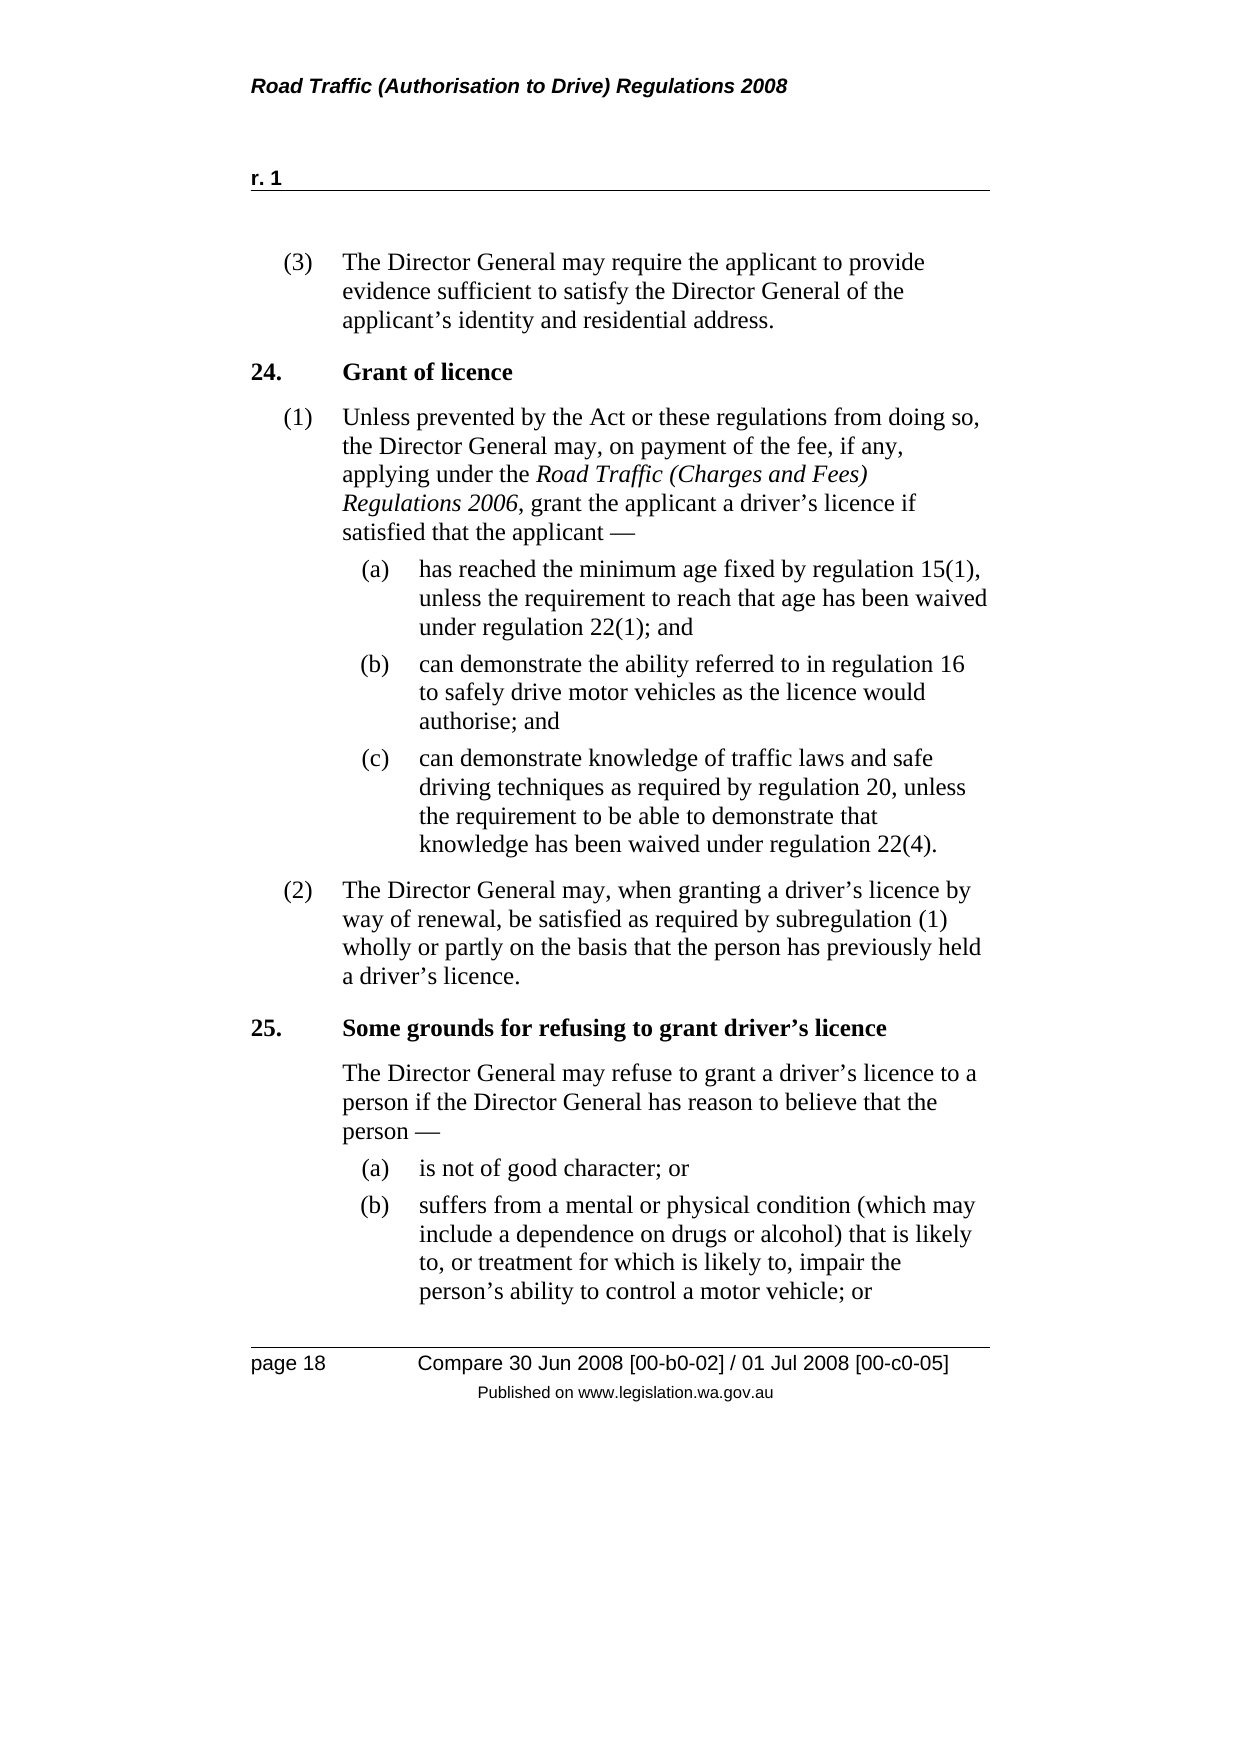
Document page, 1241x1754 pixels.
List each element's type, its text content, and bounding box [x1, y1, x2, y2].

text (3) The Director General may require the applicant to provide evidence sufficient to satisfy the Director General of the applicant’s identity and residential address. [251, 247, 990, 334]
subtitle 24. Grant of licence [251, 357, 990, 385]
text (a) is not of good character; or [251, 1153, 990, 1182]
text (2) The Director General may, when granting a driver’s licence by way of renewal, be satisfied as required by subregulation (1) wholly or partly on the basis that the person has previously held a driver’s licence. [251, 875, 990, 990]
text (b) suffers from a mental or physical condition (which may include a dependence on drugs or alcohol) that is likely to, or treatment for which is likely to, impair the person’s ability to control a motor vehicle; or [251, 1190, 990, 1305]
subtitle 25. Some grounds for refusing to grant driver’s licence [251, 1013, 990, 1042]
text (a) has reached the minimum age fixed by regulation 15(1), unless the requirement to reach that age has been waived under regulation 22(1); and [251, 554, 990, 640]
text (c) can demonstrate knowledge of traffic laws and safe driving techniques as required by regulation 20, unless the requirement to be able to demonstrate that knowledge has been waived under regulation 22(4). [251, 743, 990, 858]
text The Director General may refuse to grant a driver’s licence to a person if the Director General has reason to believe that the person — [251, 1058, 990, 1144]
text (1) Unless prevented by the Act or these regulations from doing so, the Director General may, on payment of the fee, if any, applying under the Road Traffic (Charges and Fees) Regulations 2006, grant the applicant a driver’s licence if satisfied that the applicant — [251, 402, 990, 546]
text (b) can demonstrate the ability referred to in regulation 16 to safely drive motor vehicles as the licence would authorise; and [251, 649, 990, 735]
